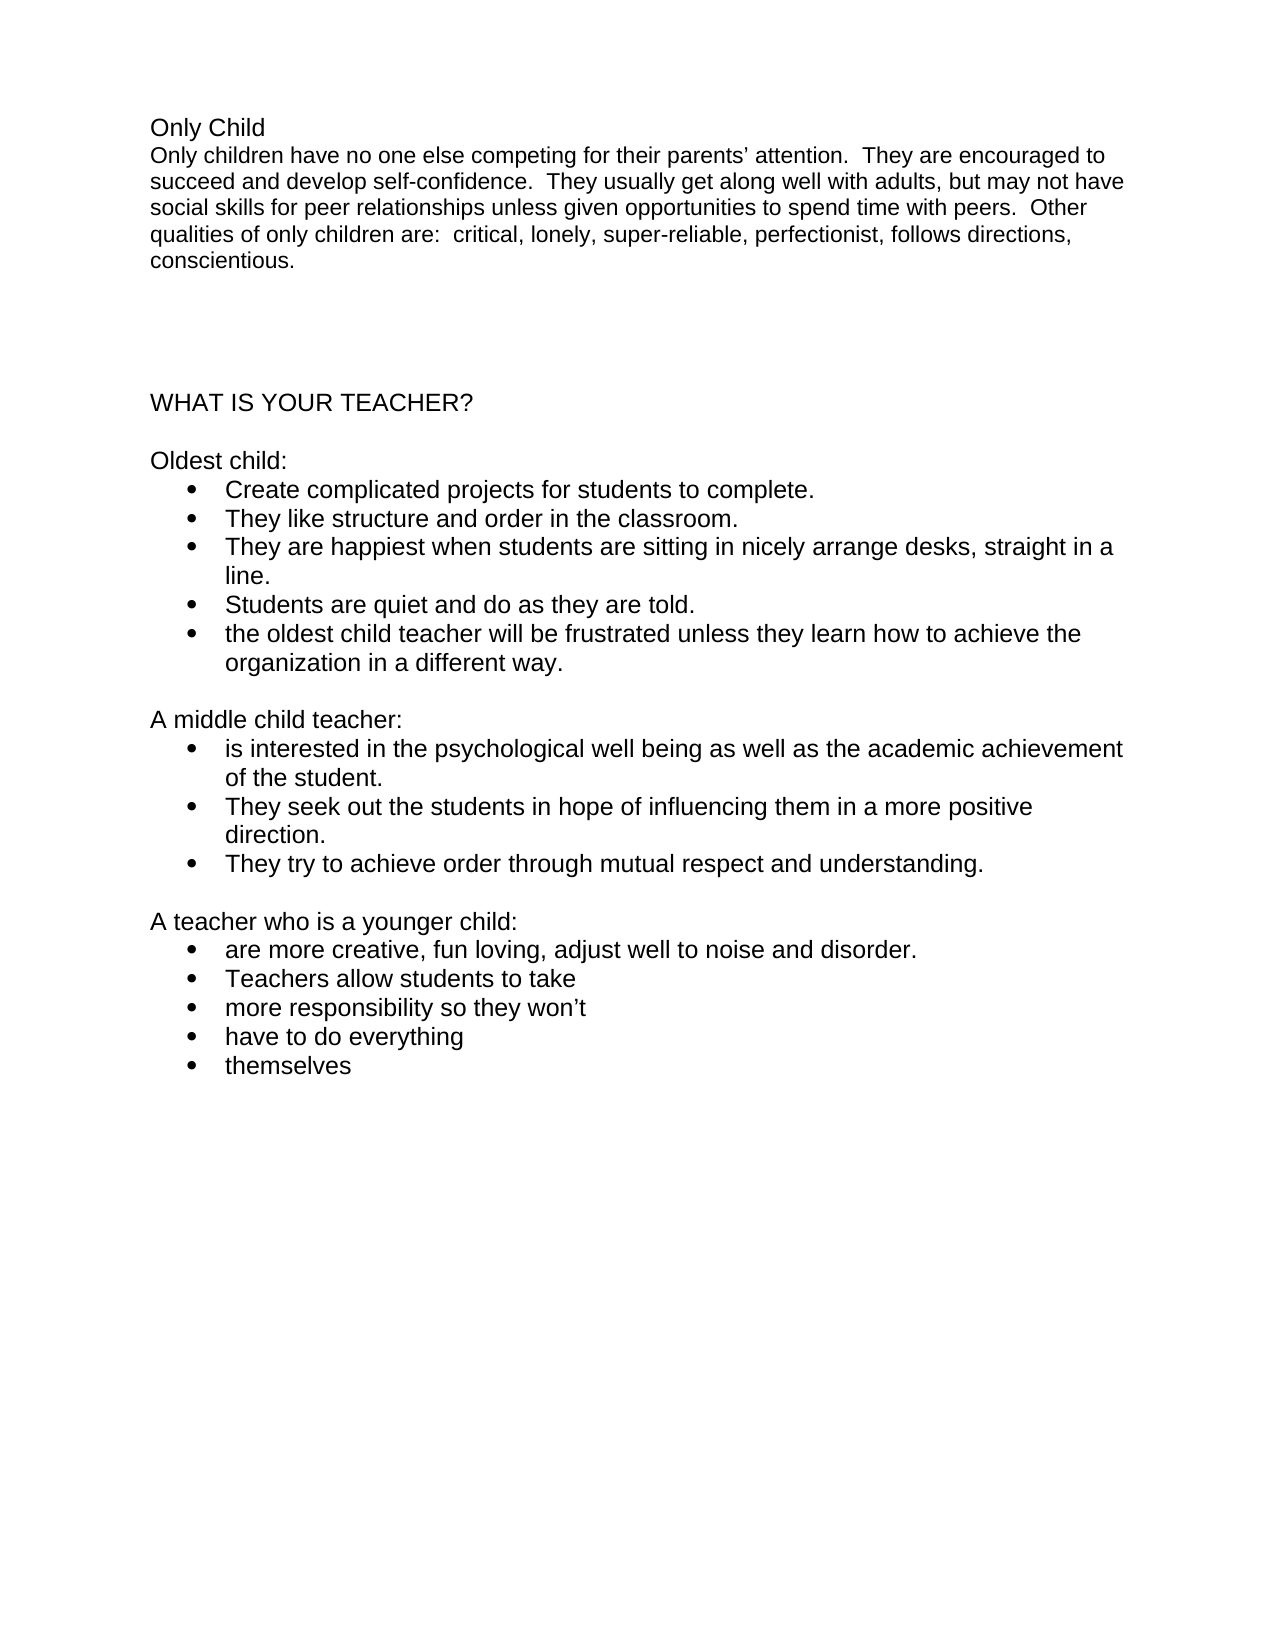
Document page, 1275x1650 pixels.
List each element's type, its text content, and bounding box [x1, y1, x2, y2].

text WHAT IS YOUR TEACHER? [150, 388, 1125, 417]
list Students are quiet and do as they are told. [187, 590, 1125, 619]
list They seek out the students in hope of influencing them in a more positive direction. [187, 792, 1125, 849]
list are more creative, fun loving, adjust well to noise and disorder. [187, 936, 1125, 964]
list is interested in the psychological well being as well as the academic achievement of the student. [187, 734, 1125, 792]
list have to do everything [187, 1022, 1125, 1051]
text A teacher who is a younger child: [150, 907, 1125, 936]
list They try to achieve order through mutual respect and understanding. [187, 849, 1125, 878]
list themselves [187, 1051, 1125, 1080]
text Only children have no one else competing for their parents’ attention. They are encouraged to succeed and develop self-confidence. They usually get along well with adults, but may not have social skills for peer relationships unless given opportunities to spend time with peers. Other qualities of only children are: critical, lonely, super-reliable, perfectionist, follows directions, conscientious. [150, 142, 1125, 273]
list Teachers allow students to take [187, 964, 1125, 993]
text A middle child teacher: [150, 705, 1125, 734]
text Oldest child: [150, 446, 1125, 475]
list the oldest child teacher will be frustrated unless they learn how to achieve the organization in a different way. [187, 619, 1125, 676]
list more responsibility so they won’t [187, 993, 1125, 1022]
list They are happiest when students are sitting in nicely arrange desks, straight in a line. [187, 532, 1125, 590]
text Only Child [150, 113, 1125, 142]
list They like structure and order in the classroom. [187, 503, 1125, 532]
list Create complicated projects for students to complete. [187, 475, 1125, 503]
